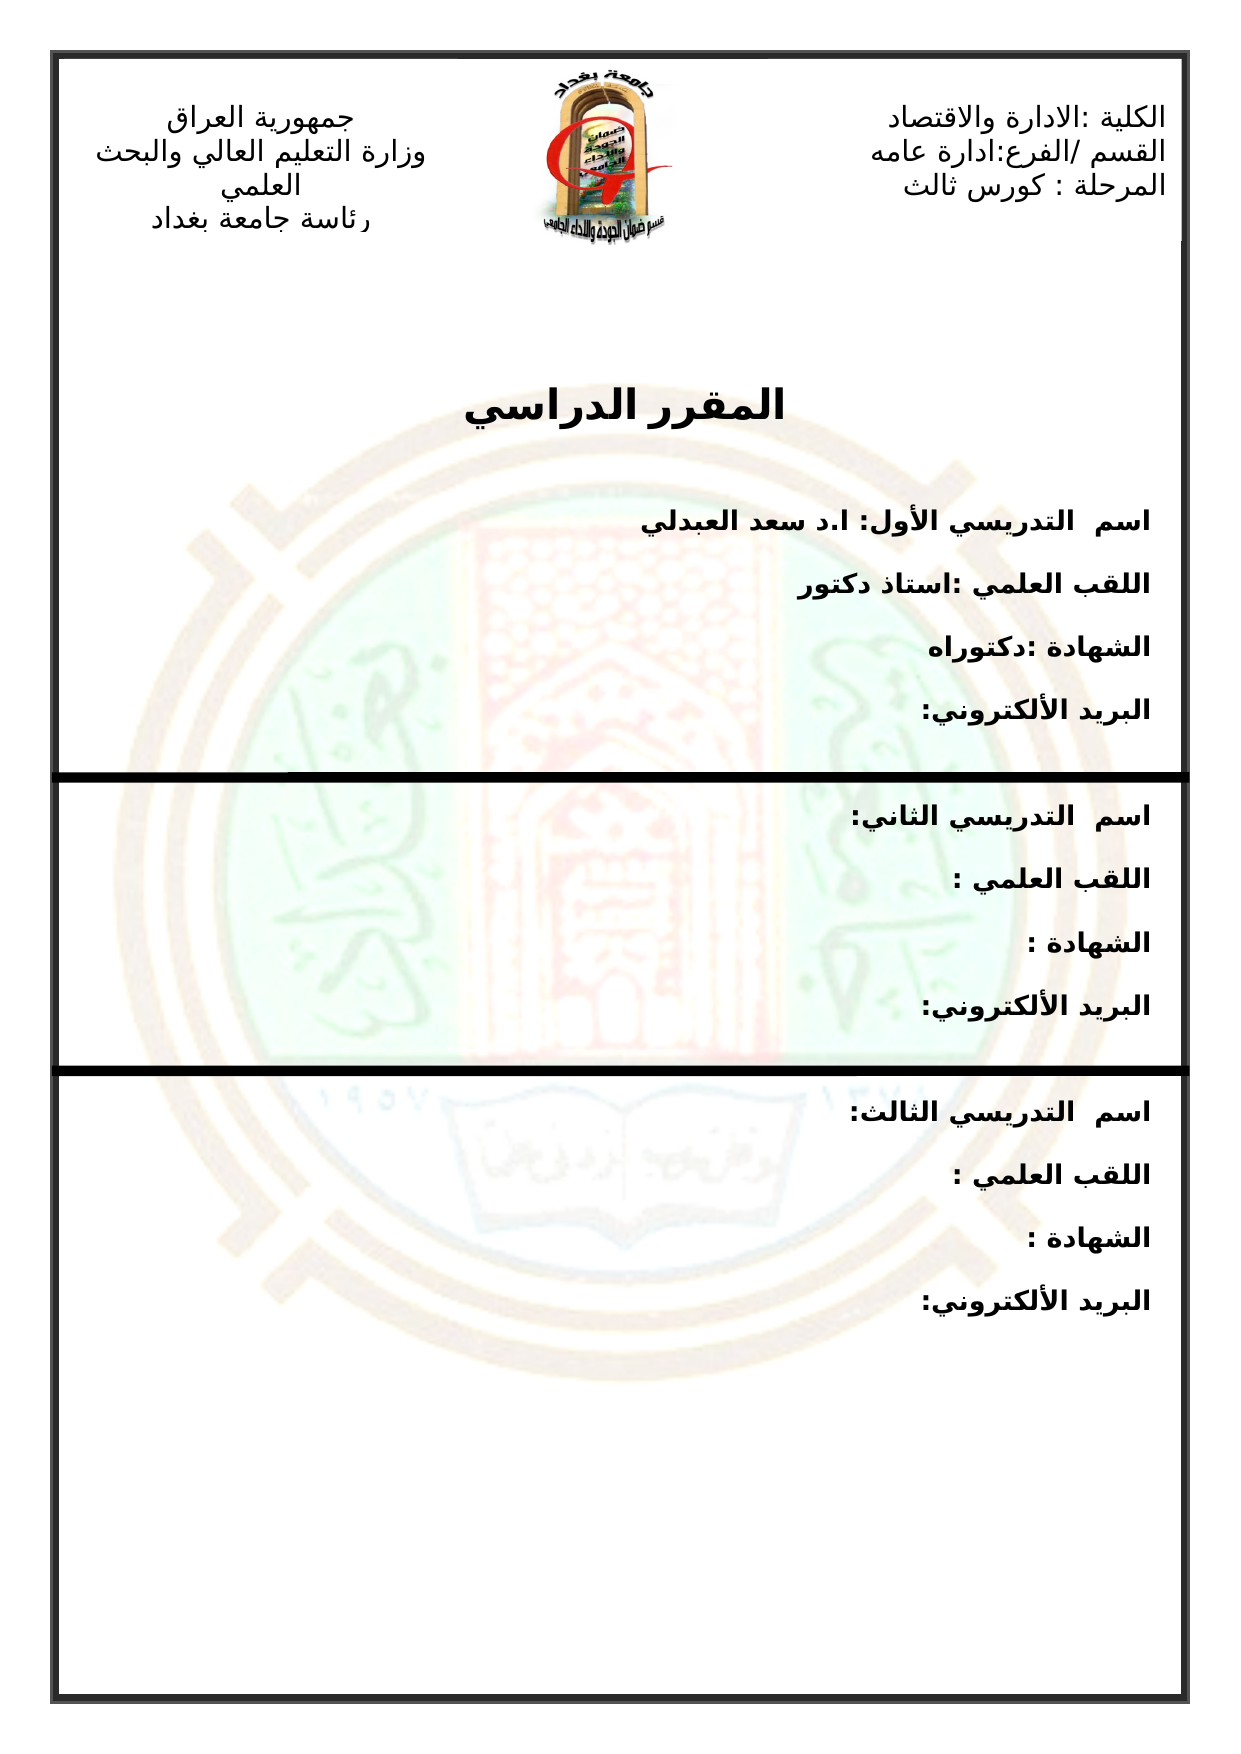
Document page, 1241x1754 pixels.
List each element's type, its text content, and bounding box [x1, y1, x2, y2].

picture [533, 67, 677, 249]
text الشهادة : [89, 1223, 1152, 1254]
text البريد الألكتروني: [89, 990, 1152, 1022]
text اللقب العلمي : [89, 1159, 1152, 1191]
text اللقب العلمي : [89, 864, 1152, 895]
text البريد الألكتروني: [89, 1286, 1152, 1317]
text اسم التدريسي الأول: ا.د سعد العبدلي [89, 505, 1152, 537]
text المقرر الدراسي [89, 381, 1152, 428]
text اسم التدريسي الثالث: [89, 1096, 1152, 1128]
text الشهادة : [89, 927, 1152, 958]
text البريد الألكتروني: [89, 694, 1152, 726]
text الشهادة :دكتوراه [89, 631, 1152, 663]
text اللقب العلمي :استاذ دكتور [89, 568, 1152, 600]
text اسم التدريسي الثاني: [89, 801, 1152, 832]
